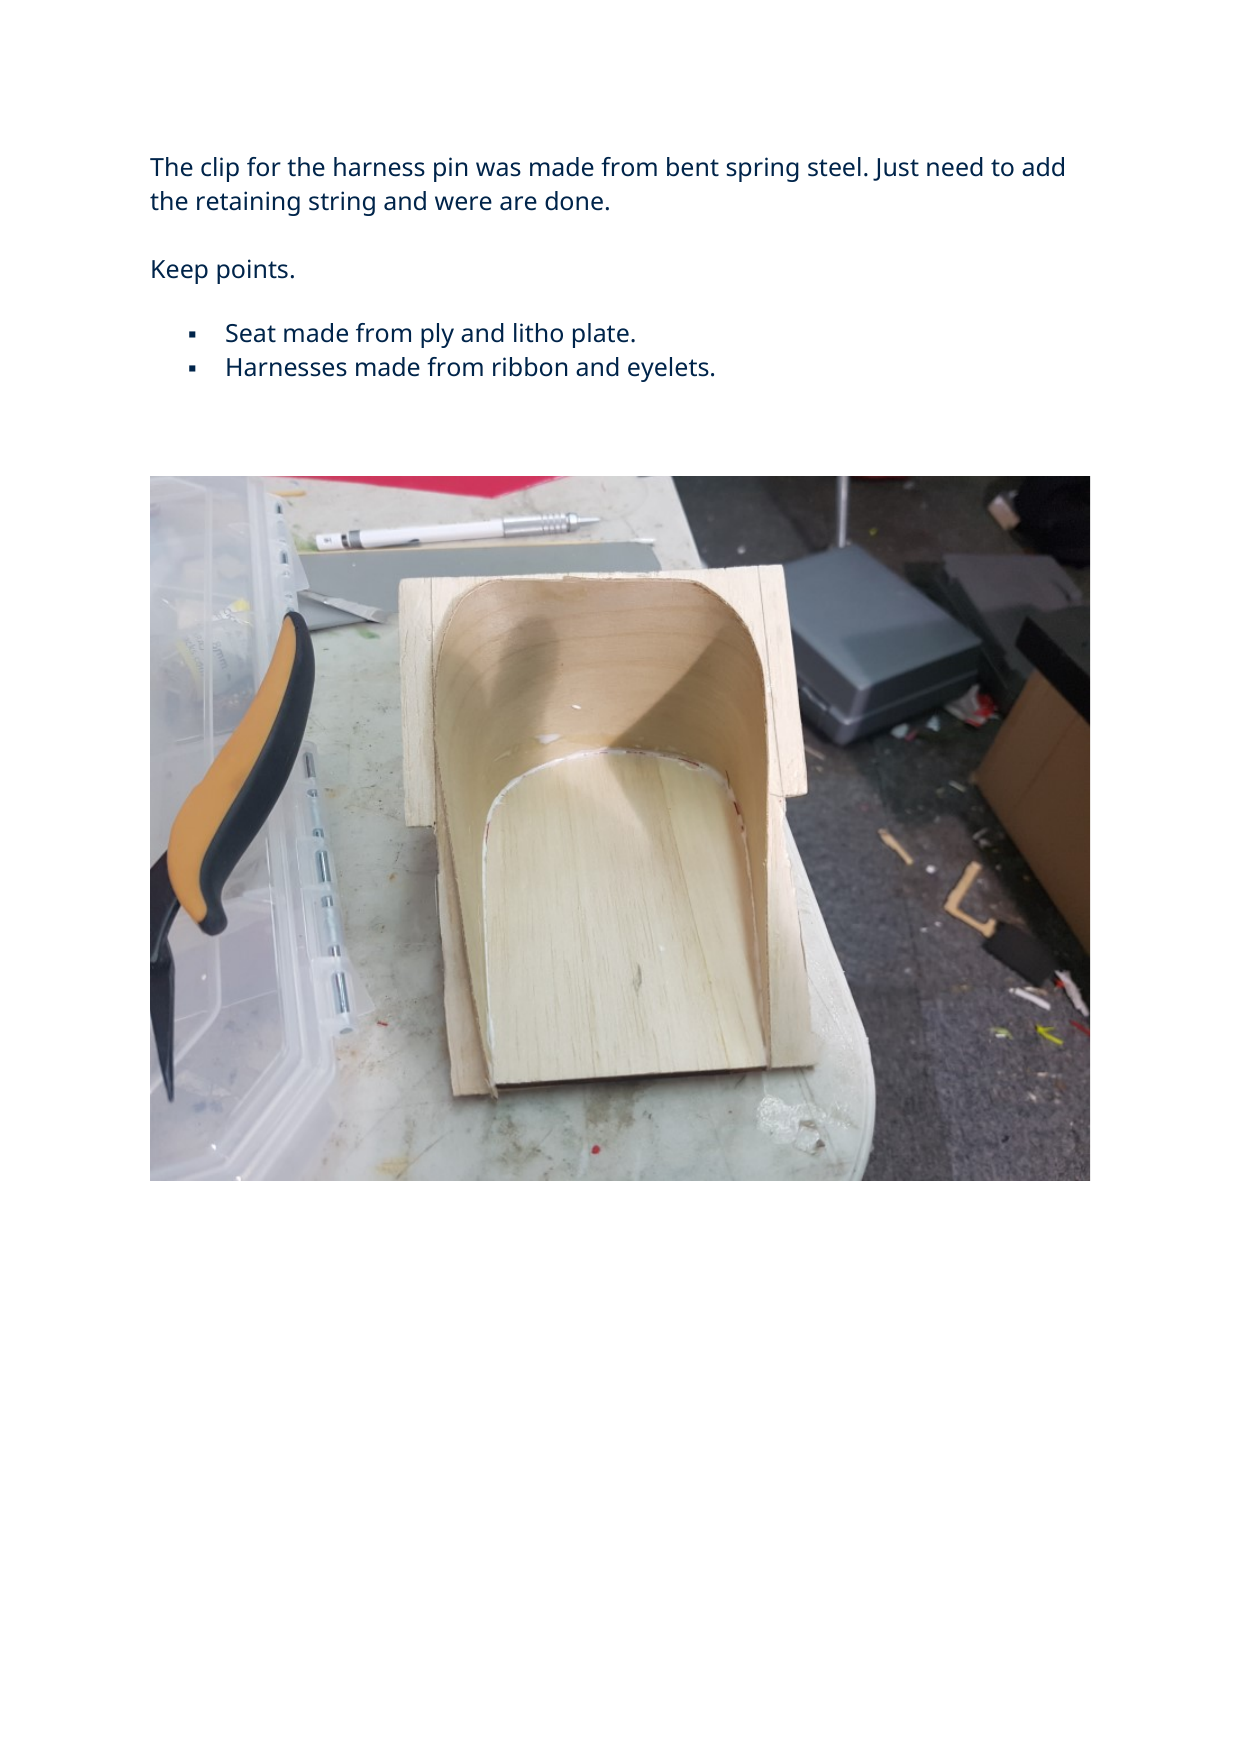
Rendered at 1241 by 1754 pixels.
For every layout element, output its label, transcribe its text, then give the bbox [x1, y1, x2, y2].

list Seat made from ply and litho plate. [187, 315, 1090, 349]
list Harnesses made from ribbon and eyelets. [187, 349, 1090, 383]
text The clip for the harness pin was made from bent spring steel. Just need to add the retaining string and were are done. [150, 150, 1090, 218]
picture [150, 476, 1091, 1181]
text Keep points. [150, 252, 1090, 286]
